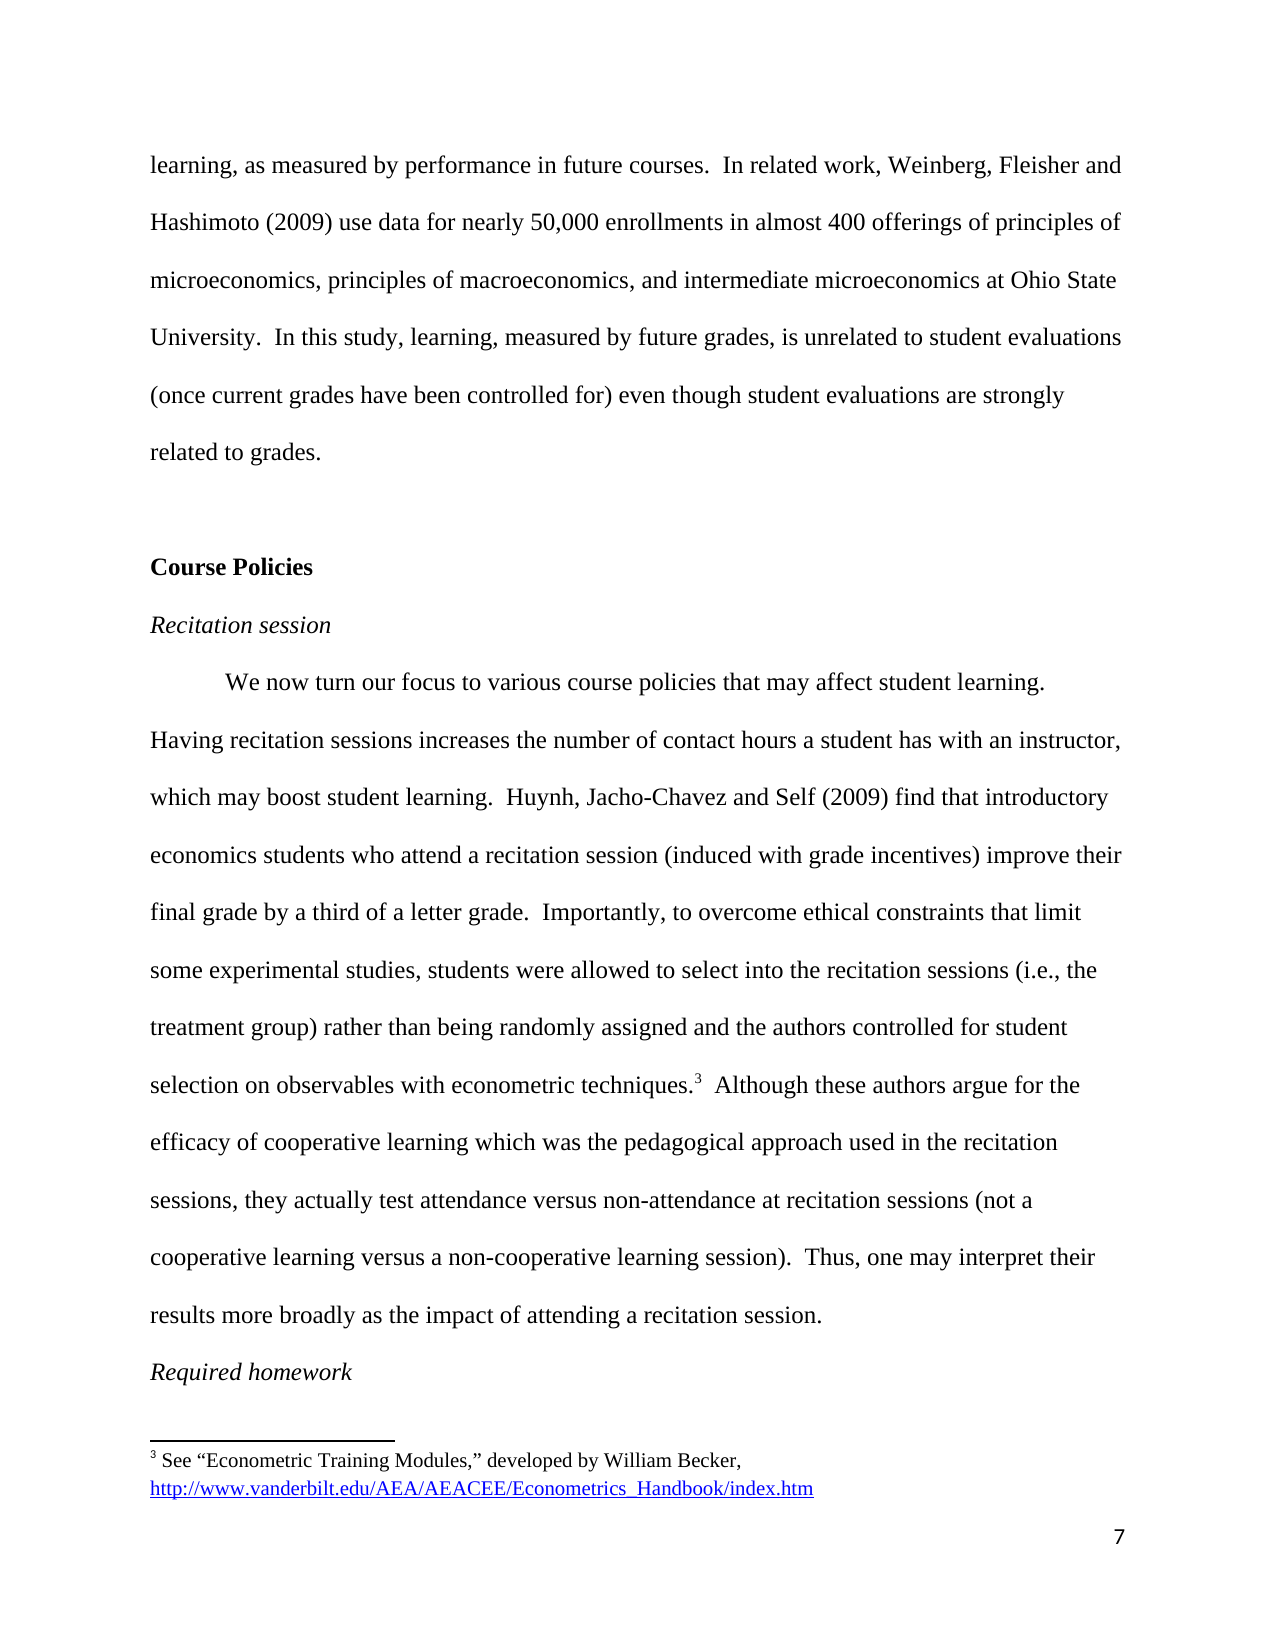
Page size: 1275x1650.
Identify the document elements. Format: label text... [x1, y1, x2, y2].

text Recitation session [150, 610, 1125, 639]
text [150, 150, 1125, 466]
text Required homework [150, 1357, 1125, 1386]
text We now turn our focus to various course policies that may affect student learning. Having recitation sessions increases the number of contact hours a student has with an instructor, which may boost student learning. Huynh, Jacho-Chavez and Self (2009) find that introductory economics students who attend a recitation session (induced with grade incentives) improve their final grade by a third of a letter grade. Importantly, to overcome ethical constraints that limit some experimental studies, students were allowed to select into the recitation sessions (i.e., the treatment group) rather than being randomly assigned and the authors controlled for student selection on observables with econometric techniques. Although these authors argue for the efficacy of cooperative learning which was the pedagogical approach used in the recitation sessions, they actually test attendance versus non-attendance at recitation sessions (not a cooperative learning versus a non-cooperative learning session). Thus, one may interpret their results more broadly as the impact of attending a recitation session. [150, 667, 1125, 1329]
text Course Policies [150, 552, 1125, 581]
